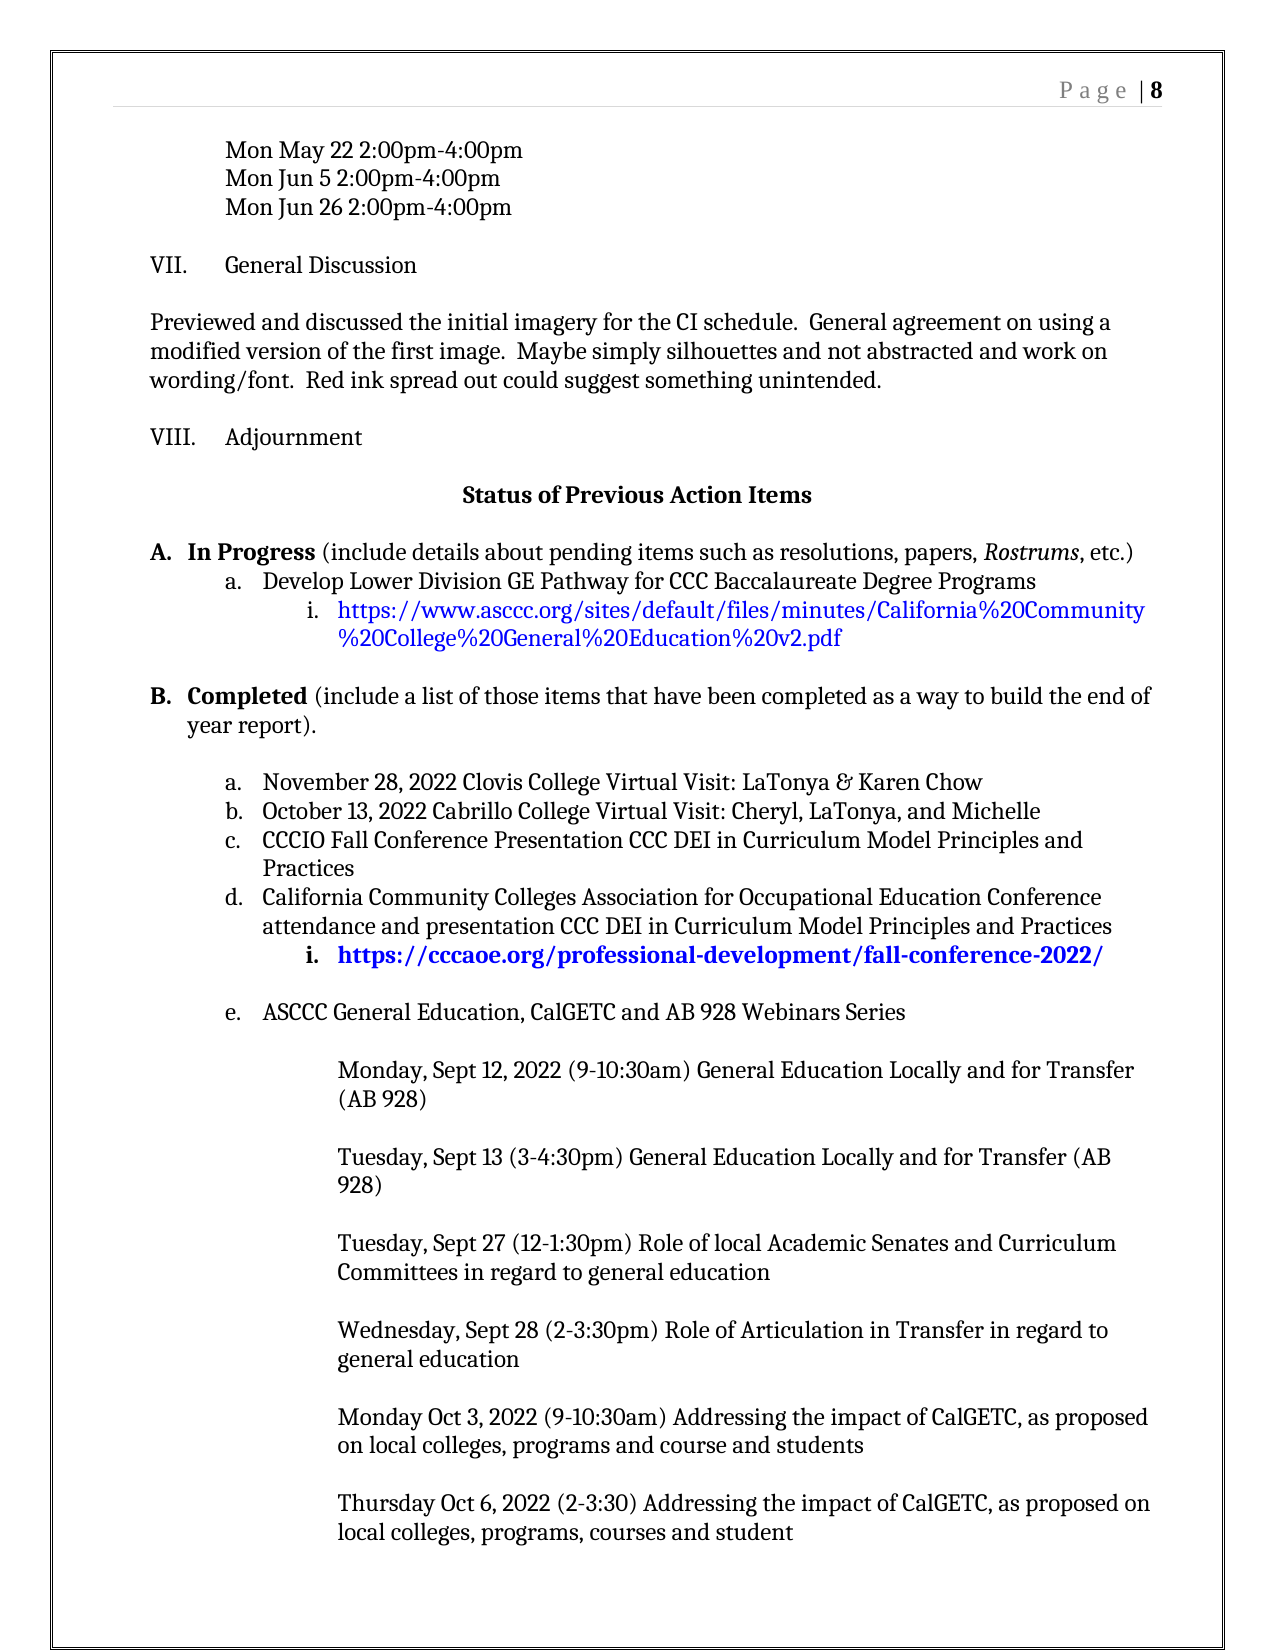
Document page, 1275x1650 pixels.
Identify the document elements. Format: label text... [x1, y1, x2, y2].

text Mon Jun 26 2:00pm-4:00pm [225, 193, 1162, 222]
text Wednesday, Sept 28 (2-3:30pm) Role of Articulation in Transfer in regard to general education [337, 1316, 1162, 1373]
list https://cccaoe.org/professional-development/fall-conference-2022/ [319, 941, 1162, 969]
list October 13, 2022 Cabrillo College Virtual Visit: Cheryl, LaTonya, and Michelle [225, 797, 1162, 826]
text Tuesday, Sept 27 (12-1:30pm) Role of local Academic Senates and Curriculum Committees in regard to general education [337, 1229, 1162, 1287]
text Monday Oct 3, 2022 (9-10:30am) Addressing the impact of CalGETC, as proposed on local colleges, programs and course and students [337, 1403, 1162, 1460]
list General Discussion [150, 251, 1162, 279]
list California Community Colleges Association for Occupational Education Conference attendance and presentation CCC DEI in Curriculum Model Principles and Practices [225, 883, 1162, 941]
list https://www.asccc.org/sites/default/files/minutes/California%20Community%20College%20General%20Education%20v2.pdf [319, 596, 1162, 653]
list CCCIO Fall Conference Presentation CCC DEI in Curriculum Model Principles and Practices [225, 826, 1162, 883]
text Monday, Sept 12, 2022 (9-10:30am) General Education Locally and for Transfer (AB 928) [337, 1056, 1162, 1113]
text Mon May 22 2:00pm-4:00pm [225, 136, 1162, 164]
text Tuesday, Sept 13 (3-4:30pm) General Education Locally and for Transfer (AB 928) [337, 1143, 1162, 1200]
list November 28, 2022 Clovis College Virtual Visit: LaTonya & Karen Chow [225, 768, 1162, 797]
list In Progress (include details about pending items such as resolutions, papers, Rostrums, etc.) [150, 538, 1162, 567]
text Thursday Oct 6, 2022 (2-3:30) Addressing the impact of CalGETC, as proposed on local colleges, programs, courses and student [337, 1489, 1162, 1547]
list ASCCC General Education, CalGETC and AB 928 Webinars Series [225, 998, 1162, 1027]
text Previewed and discussed the initial imagery for the CI schedule. General agreement on using a modified version of the first image. Maybe simply silhouettes and not abstracted and work on wording/font. Red ink spread out could suggest something unintended. [150, 308, 1162, 394]
list Develop Lower Division GE Pathway for CCC Baccalaureate Degree Programs [225, 567, 1162, 596]
text Mon Jun 5 2:00pm-4:00pm [225, 164, 1162, 193]
list Completed (include a list of those items that have been completed as a way to build the end of year report). [150, 682, 1162, 739]
text Status of Previous Action Items [112, 481, 1162, 509]
list Adjournment [150, 423, 1162, 452]
